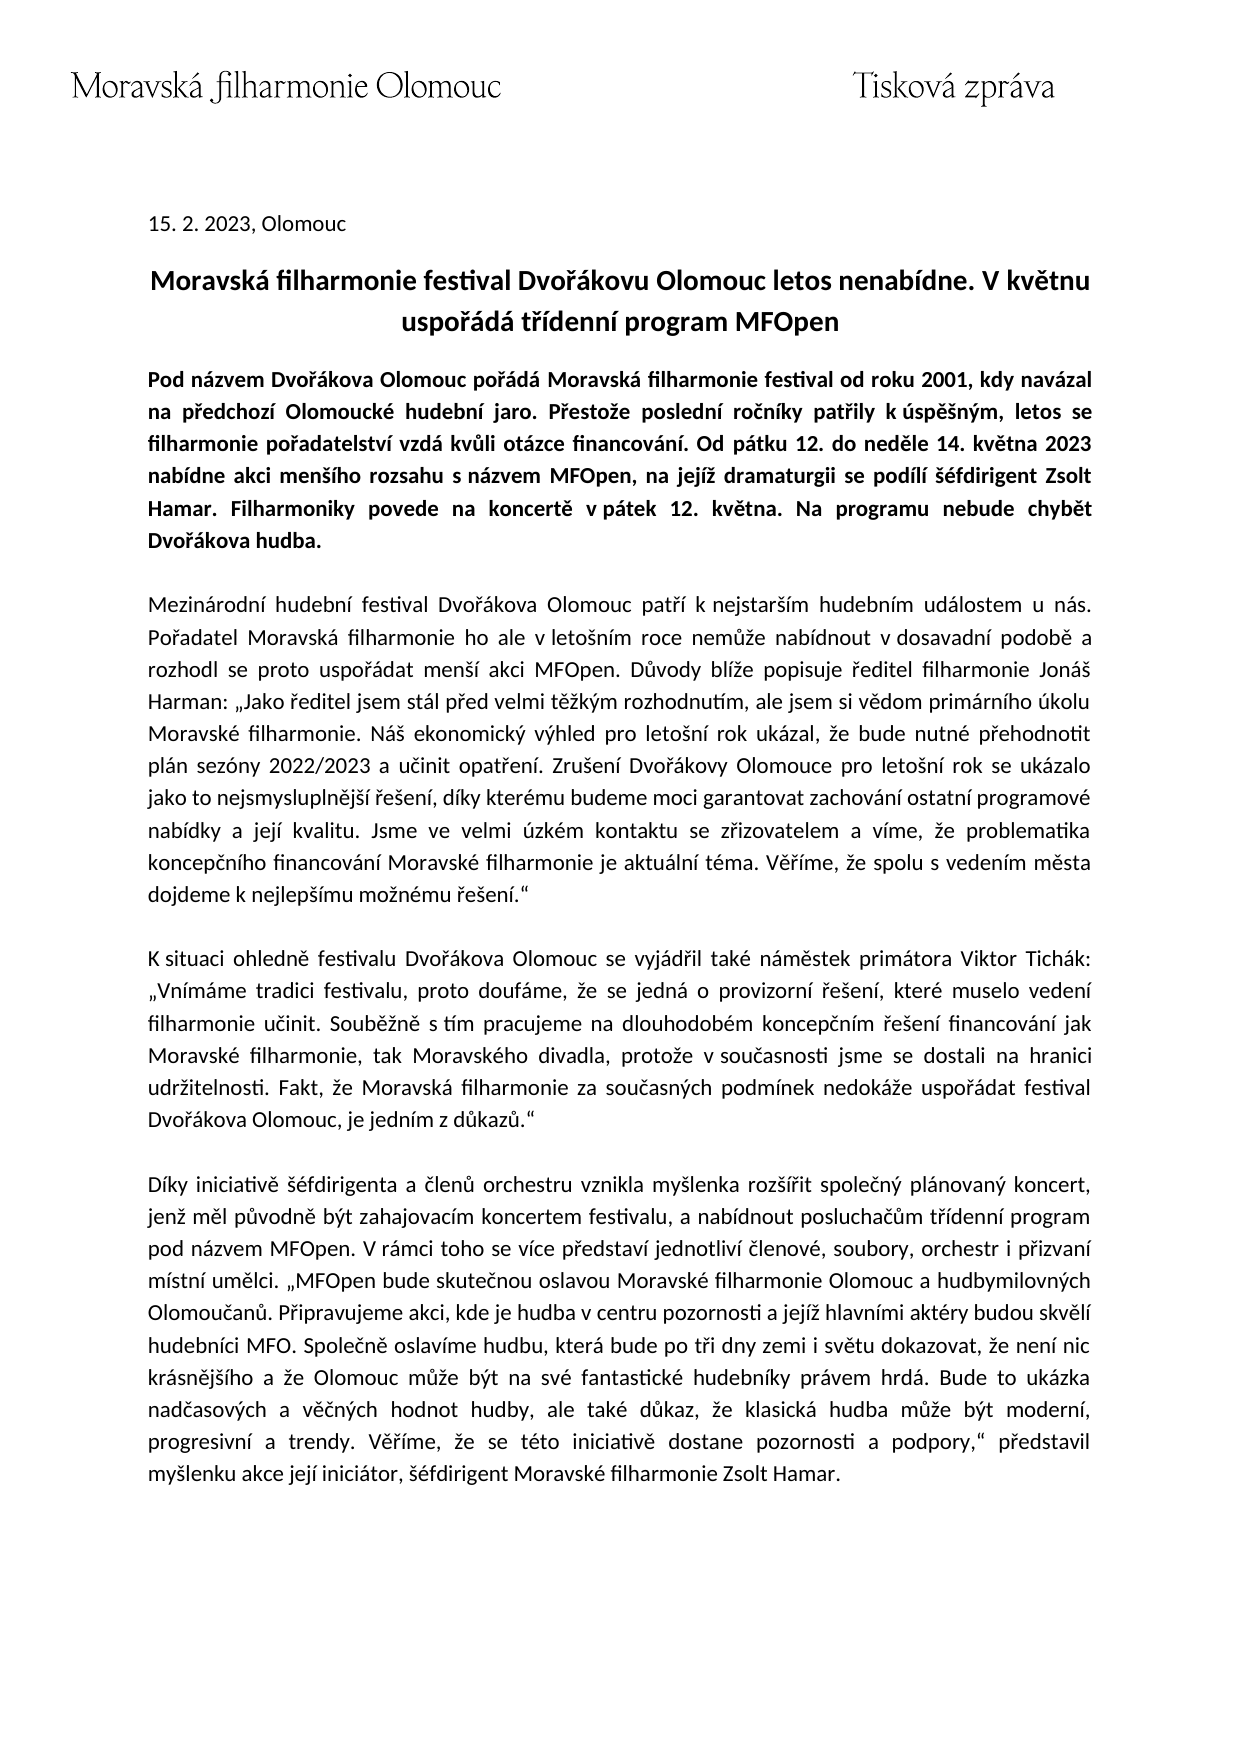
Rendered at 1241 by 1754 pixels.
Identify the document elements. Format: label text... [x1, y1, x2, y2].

text Pod názvem Dvořákova Olomouc pořádá Moravská filharmonie festival od roku 2001, kdy navázal na předchozí Olomoucké hudební jaro. Přestože poslední ročníky patřily k úspěšným, letos se filharmonie pořadatelství vzdá kvůli otázce financování. Od pátku 12. do neděle 14. května 2023 nabídne akci menšího rozsahu s názvem MFOpen, na jejíž dramaturgii se podílí šéfdirigent Zsolt Hamar. Filharmoniky povede na koncertě v pátek 12. května. Na programu nebude chybět Dvořákova hudba. [148, 365, 1093, 554]
text K situaci ohledně festivalu Dvořákova Olomouc se vyjádřil také náměstek primátora Viktor Tichák: „Vnímáme tradici festivalu, proto doufáme, že se jedná o provizorní řešení, které muselo vedení filharmonie učinit. Souběžně s tím pracujeme na dlouhodobém koncepčním řešení financování jak Moravské filharmonie, tak Moravského divadla, protože v současnosti jsme se dostali na hranici udržitelnosti. Fakt, že Moravská filharmonie za současných podmínek nedokáže uspořádat festival Dvořákova Olomouc, je jedním z důkazů.“ [148, 944, 1093, 1133]
text Díky iniciativě šéfdirigenta a členů orchestru vznikla myšlenka rozšířit společný plánovaný koncert, jenž měl původně být zahajovacím koncertem festivalu, a nabídnout posluchačům třídenní program pod názvem MFOpen. V rámci toho se více představí jednotliví členové, soubory, orchestr i přizvaní místní umělci. „MFOpen bude skutečnou oslavou Moravské filharmonie Olomouc a hudbymilovných Olomoučanů. Připravujeme akci, kde je hudba v centru pozornosti a jejíž hlavními aktéry budou skvělí hudebníci MFO. Společně oslavíme hudbu, která bude po tři dny zemi i světu dokazovat, že není nic krásnějšího a že Olomouc může být na své fantastické hudebníky právem hrdá. Bude to ukázka nadčasových a věčných hodnot hudby, ale také důkaz, že klasická hudba může být moderní, progresivní a trendy. Věříme, že se této iniciativě dostane pozornosti a podpory,“ představil myšlenku akce její iniciátor, šéfdirigent Moravské filharmonie Zsolt Hamar. [148, 1170, 1093, 1487]
text Mezinárodní hudební festival Dvořákova Olomouc patří k nejstarším hudebním událostem u nás. Pořadatel Moravská filharmonie ho ale v letošním roce nemůže nabídnout v dosavadní podobě a rozhodl se proto uspořádat menší akci MFOpen. Důvody blíže popisuje ředitel filharmonie Jonáš Harman: „Jako ředitel jsem stál před velmi těžkým rozhodnutím, ale jsem si vědom primárního úkolu Moravské filharmonie. Náš ekonomický výhled pro letošní rok ukázal, že bude nutné přehodnotit plán sezóny 2022/2023 a učinit opatření. Zrušení Dvořákovy Olomouce pro letošní rok se ukázalo jako to nejsmysluplnější řešení, díky kterému budeme moci garantovat zachování ostatní programové nabídky a její kvalitu. Jsme ve velmi úzkém kontaktu se zřizovatelem a víme, že problematika koncepčního financování Moravské filharmonie je aktuální téma. Věříme, že spolu s vedením města dojdeme k nejlepšímu možnému řešení.“ [148, 590, 1093, 908]
text Moravská filharmonie festival Dvořákovu Olomouc letos nenabídne. V květnu uspořádá třídenní program MFOpen [148, 262, 1093, 339]
text 15. 2. 2023, Olomouc [148, 209, 1093, 237]
